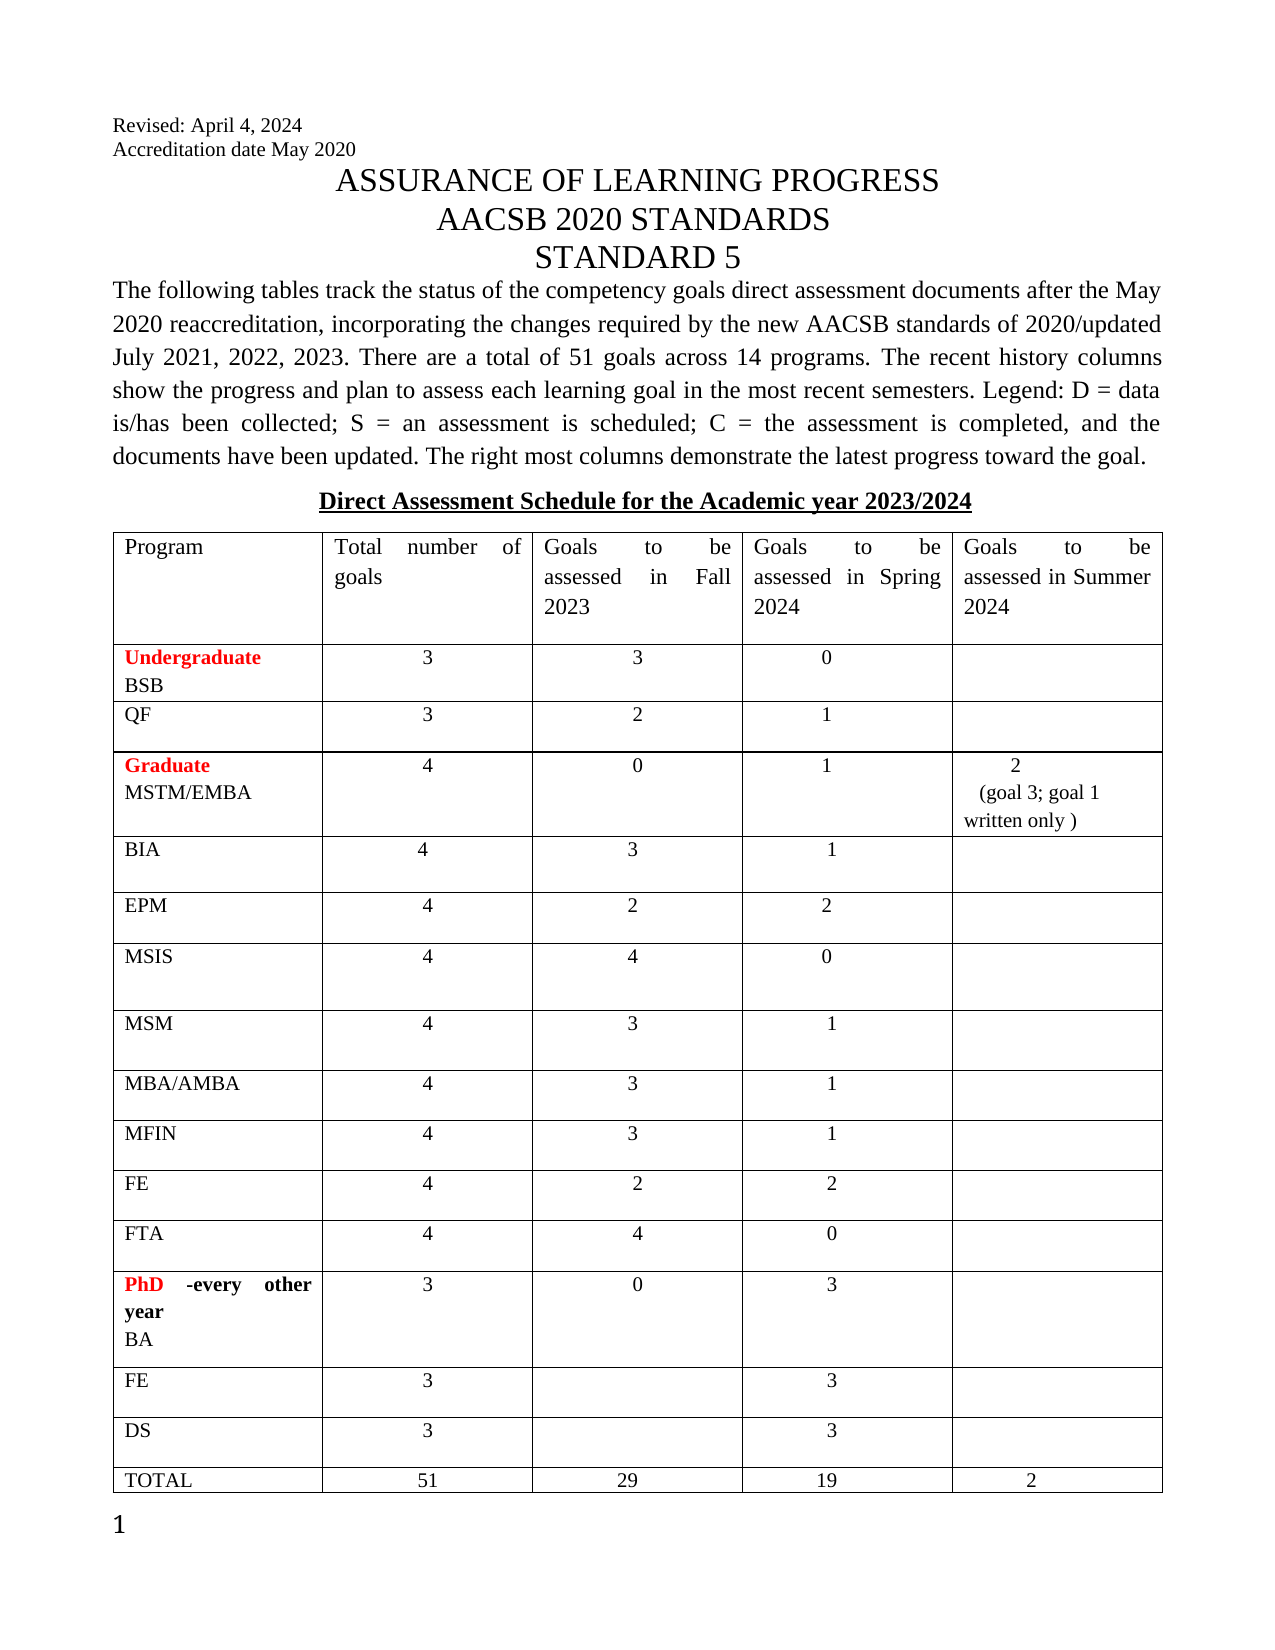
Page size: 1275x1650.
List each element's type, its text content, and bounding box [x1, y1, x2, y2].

table_cell 19 [743, 1468, 952, 1492]
table_cell 3 [323, 1272, 532, 1367]
table_cell MBA/AMBA [114, 1071, 322, 1120]
table_cell 2 [743, 893, 952, 942]
table_cell 0 [743, 1221, 952, 1271]
table_cell 4 [323, 1011, 532, 1070]
table_cell 3 [533, 1011, 742, 1070]
table_cell 3 [743, 1272, 952, 1367]
table_cell 4 [323, 1121, 532, 1170]
table_cell [953, 837, 1162, 892]
table_cell 4 [323, 944, 532, 1009]
table_cell 0 [533, 753, 742, 836]
table_cell 1 [743, 753, 952, 836]
table_header Goals to be assessed in Summer 2024 [953, 533, 1162, 644]
table_cell 51 [323, 1468, 532, 1492]
table_cell 0 [743, 645, 952, 701]
table_cell 1 [743, 1011, 952, 1070]
table_header Goals to be assessed in Fall 2023 [533, 533, 742, 644]
table_cell BIA [114, 837, 322, 892]
table_cell FTA [114, 1221, 322, 1271]
table_cell 3 [323, 702, 532, 751]
table_cell 4 [533, 944, 742, 1009]
table_cell 1 [743, 1121, 952, 1170]
table_cell FE [114, 1368, 322, 1417]
table_cell [953, 1171, 1162, 1220]
table_cell EPM [114, 893, 322, 942]
table_cell 0 [533, 1272, 742, 1367]
text Direct Assessment Schedule for the Academic year 2023/2024 [112, 486, 1162, 515]
table_cell [953, 1418, 1162, 1467]
table_cell 3 [533, 1071, 742, 1120]
table_cell 3 [533, 1121, 742, 1170]
table_cell 3 [533, 837, 742, 892]
table_cell MSM [114, 1011, 322, 1070]
table_cell 4 [323, 893, 532, 942]
table_cell [953, 702, 1162, 751]
table_cell 3 [743, 1418, 952, 1467]
table_cell [953, 944, 1162, 1009]
text AACSB 2020 STANDARDS STANDARD 5 [112, 199, 1162, 276]
table_cell 0 [743, 944, 952, 1009]
table_cell 29 [533, 1468, 742, 1492]
table_cell 1 [743, 702, 952, 751]
table_cell MSIS [114, 944, 322, 1009]
text The following tables track the status of the competency goals direct assessment documents after the May 2020 reaccreditation, incorporating the changes required by the new AACSB standards of 2020/updated July 2021, 2022, 2023. There are a total of 51 goals across 14 programs. The recent history columns show the progress and plan to assess each learning goal in the most recent semesters. Legend: D = data is/has been collected; S = an assessment is scheduled; C = the assessment is completed, and the documents have been updated. The right most columns demonstrate the latest progress toward the goal. [112, 276, 1162, 469]
table_cell 1 [743, 1071, 952, 1120]
table_cell 4 [323, 837, 532, 892]
table_cell DS [114, 1418, 322, 1467]
table_cell [533, 1368, 742, 1417]
table_cell QF [114, 702, 322, 751]
table_cell 3 [323, 645, 532, 701]
table_cell 3 [323, 1418, 532, 1467]
table_cell TOTAL [114, 1468, 322, 1492]
table_cell 2 [953, 1468, 1162, 1492]
table_cell MFIN [114, 1121, 322, 1170]
table_cell 3 [743, 1368, 952, 1417]
table_cell FE [114, 1171, 322, 1220]
table_cell 4 [323, 1071, 532, 1120]
table_cell 2 [743, 1171, 952, 1220]
text ASSURANCE OF LEARNING PROGRESS [112, 161, 1162, 199]
table_cell 2 [533, 893, 742, 942]
table_cell [953, 1221, 1162, 1271]
table_cell [953, 1272, 1162, 1367]
table_header Program [114, 533, 322, 644]
table_cell 3 [323, 1368, 532, 1417]
table_cell 2 [533, 1171, 742, 1220]
table_header Goals to be assessed in Spring 2024 [743, 533, 952, 644]
table_cell [953, 893, 1162, 942]
table_cell PhD -every other year BA [114, 1272, 322, 1367]
table_cell Undergraduate BSB [114, 645, 322, 701]
table_cell 2 [533, 702, 742, 751]
table_cell 4 [323, 1221, 532, 1271]
table_cell 4 [323, 753, 532, 836]
table_cell [953, 1071, 1162, 1120]
table_cell 4 [323, 1171, 532, 1220]
table_cell 1 [743, 837, 952, 892]
table_cell [953, 1368, 1162, 1417]
table_cell 4 [533, 1221, 742, 1271]
table_cell Graduate MSTM/EMBA [114, 753, 322, 836]
table_cell 2 (goal 3; goal 1 written only ) [953, 753, 1162, 836]
table_cell 3 [533, 645, 742, 701]
table_cell [953, 645, 1162, 701]
table_cell [533, 1418, 742, 1467]
table_header Total number of goals [323, 533, 532, 644]
table_cell [953, 1121, 1162, 1170]
table_cell [953, 1011, 1162, 1070]
text Accreditation date May 2020 [112, 137, 1162, 161]
text Revised: April 4, 2024 [112, 112, 1162, 137]
